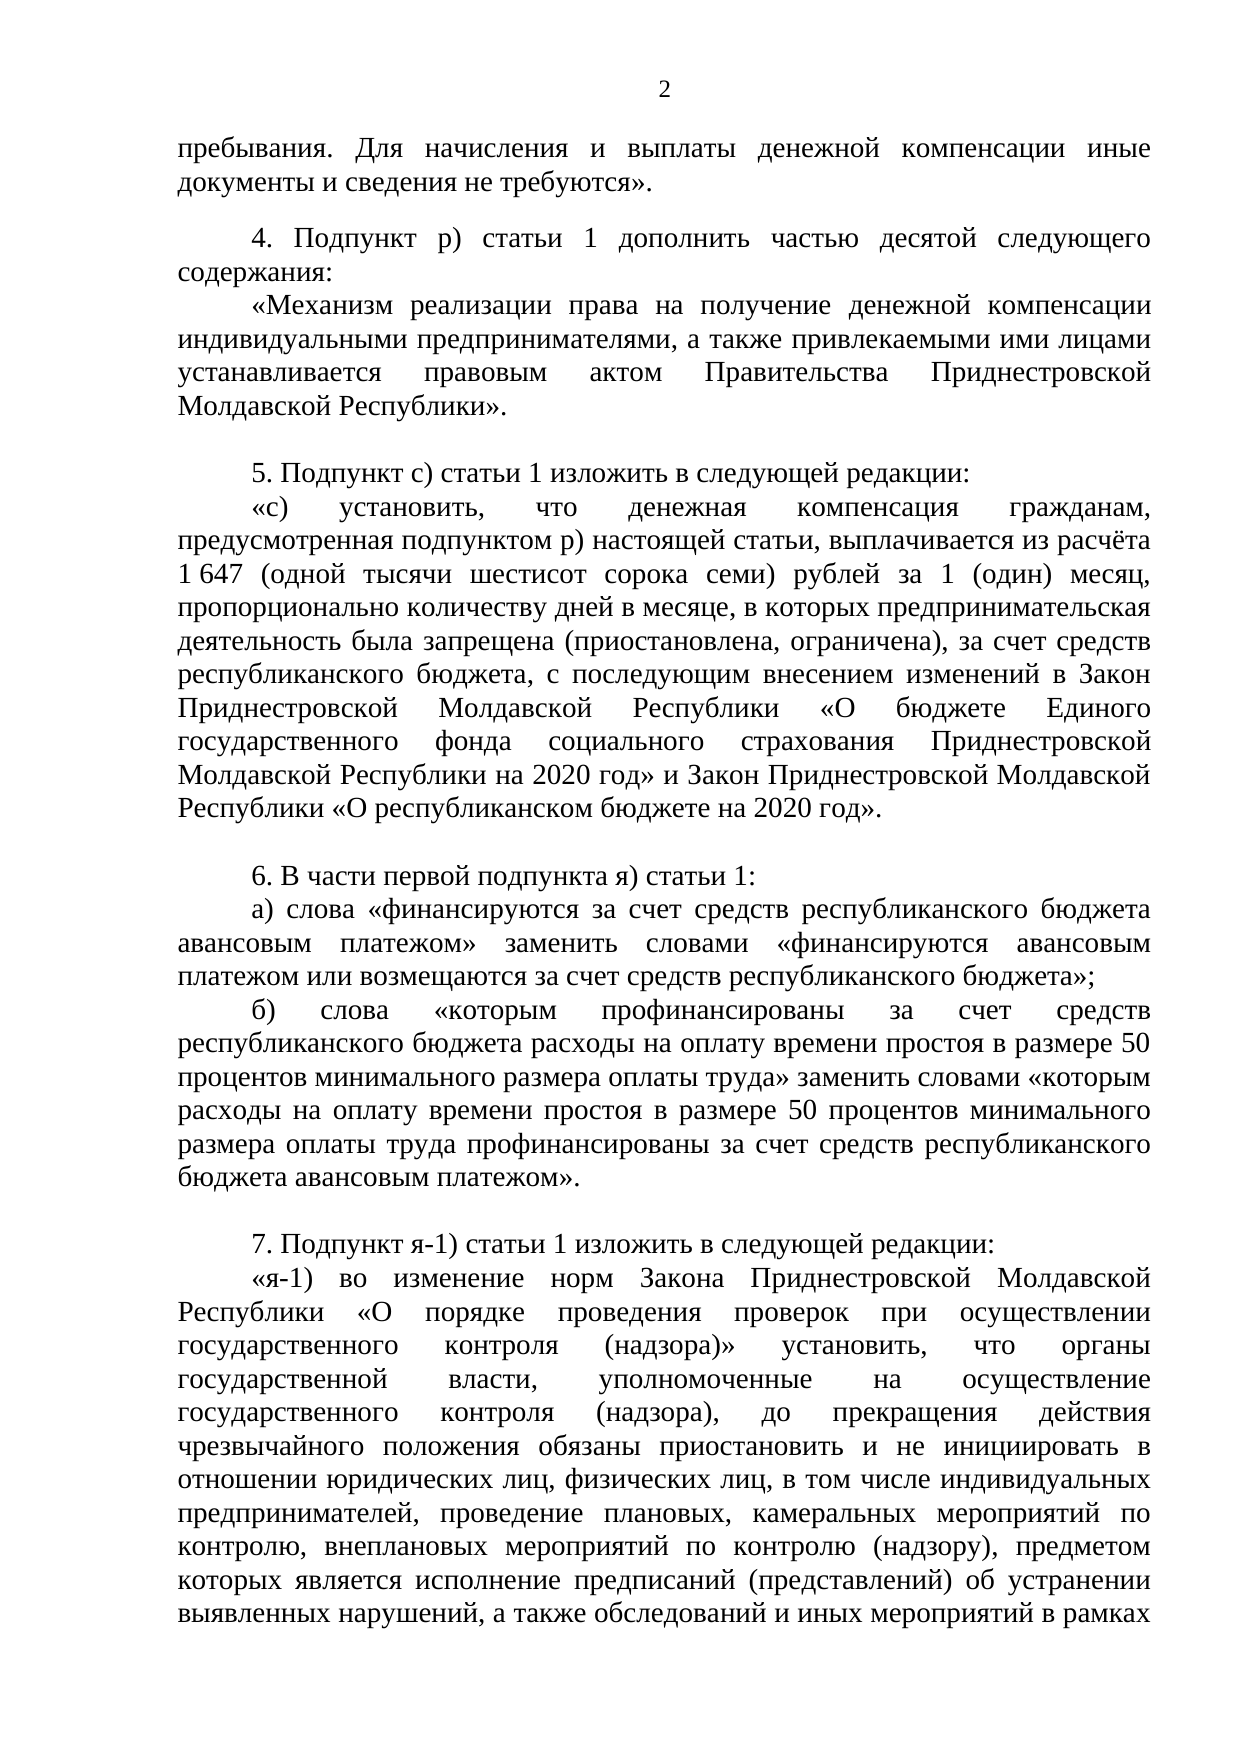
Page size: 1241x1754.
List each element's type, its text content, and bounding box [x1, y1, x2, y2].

text б) слова «которым профинансированы за счет средств республиканского бюджета расходы на оплату времени простоя в размере 50 процентов минимального размера оплаты труда» заменить словами «которым расходы на оплату времени простоя в размере 50 процентов минимального размера оплаты труда профинансированы за счет средств республиканского бюджета авансовым платежом». [177, 992, 1152, 1193]
text «с) установить, что денежная компенсация гражданам, предусмотренная подпунктом р) настоящей статьи, выплачивается из расчёта 1 647 (одной тысячи шестисот сорока семи) рублей за 1 (один) месяц, пропорционально количеству дней в месяце, в которых предпринимательская деятельность была запрещена (приостановлена, ограничена), за счет средств республиканского бюджета, с последующим внесением изменений в Закон Приднестровской Молдавской Республики «О бюджете Единого государственного фонда социального страхования Приднестровской Молдавской Республики на 2020 год» и Закон Приднестровской Молдавской Республики «О республиканском бюджете на 2020 год». [177, 489, 1152, 824]
text 7. Подпункт я-1) статьи 1 изложить в следующей редакции: [177, 1227, 1152, 1260]
text 4. Подпункт р) статьи 1 дополнить частью десятой следующего содержания: [177, 220, 1152, 287]
text 6. В части первой подпункта я) статьи 1: [177, 858, 1152, 891]
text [177, 131, 1152, 198]
text «Механизм реализации права на получение денежной компенсации индивидуальными предпринимателями, а также привлекаемыми ими лицами устанавливается правовым актом Правительства Приднестровской Молдавской Республики». [177, 287, 1152, 422]
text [177, 1260, 1152, 1629]
text а) слова «финансируются за счет средств республиканского бюджета авансовым платежом» заменить словами «финансируются авансовым платежом или возмещаются за счет средств республиканского бюджета»; [177, 891, 1152, 992]
text 5. Подпункт с) статьи 1 изложить в следующей редакции: [177, 455, 1152, 489]
